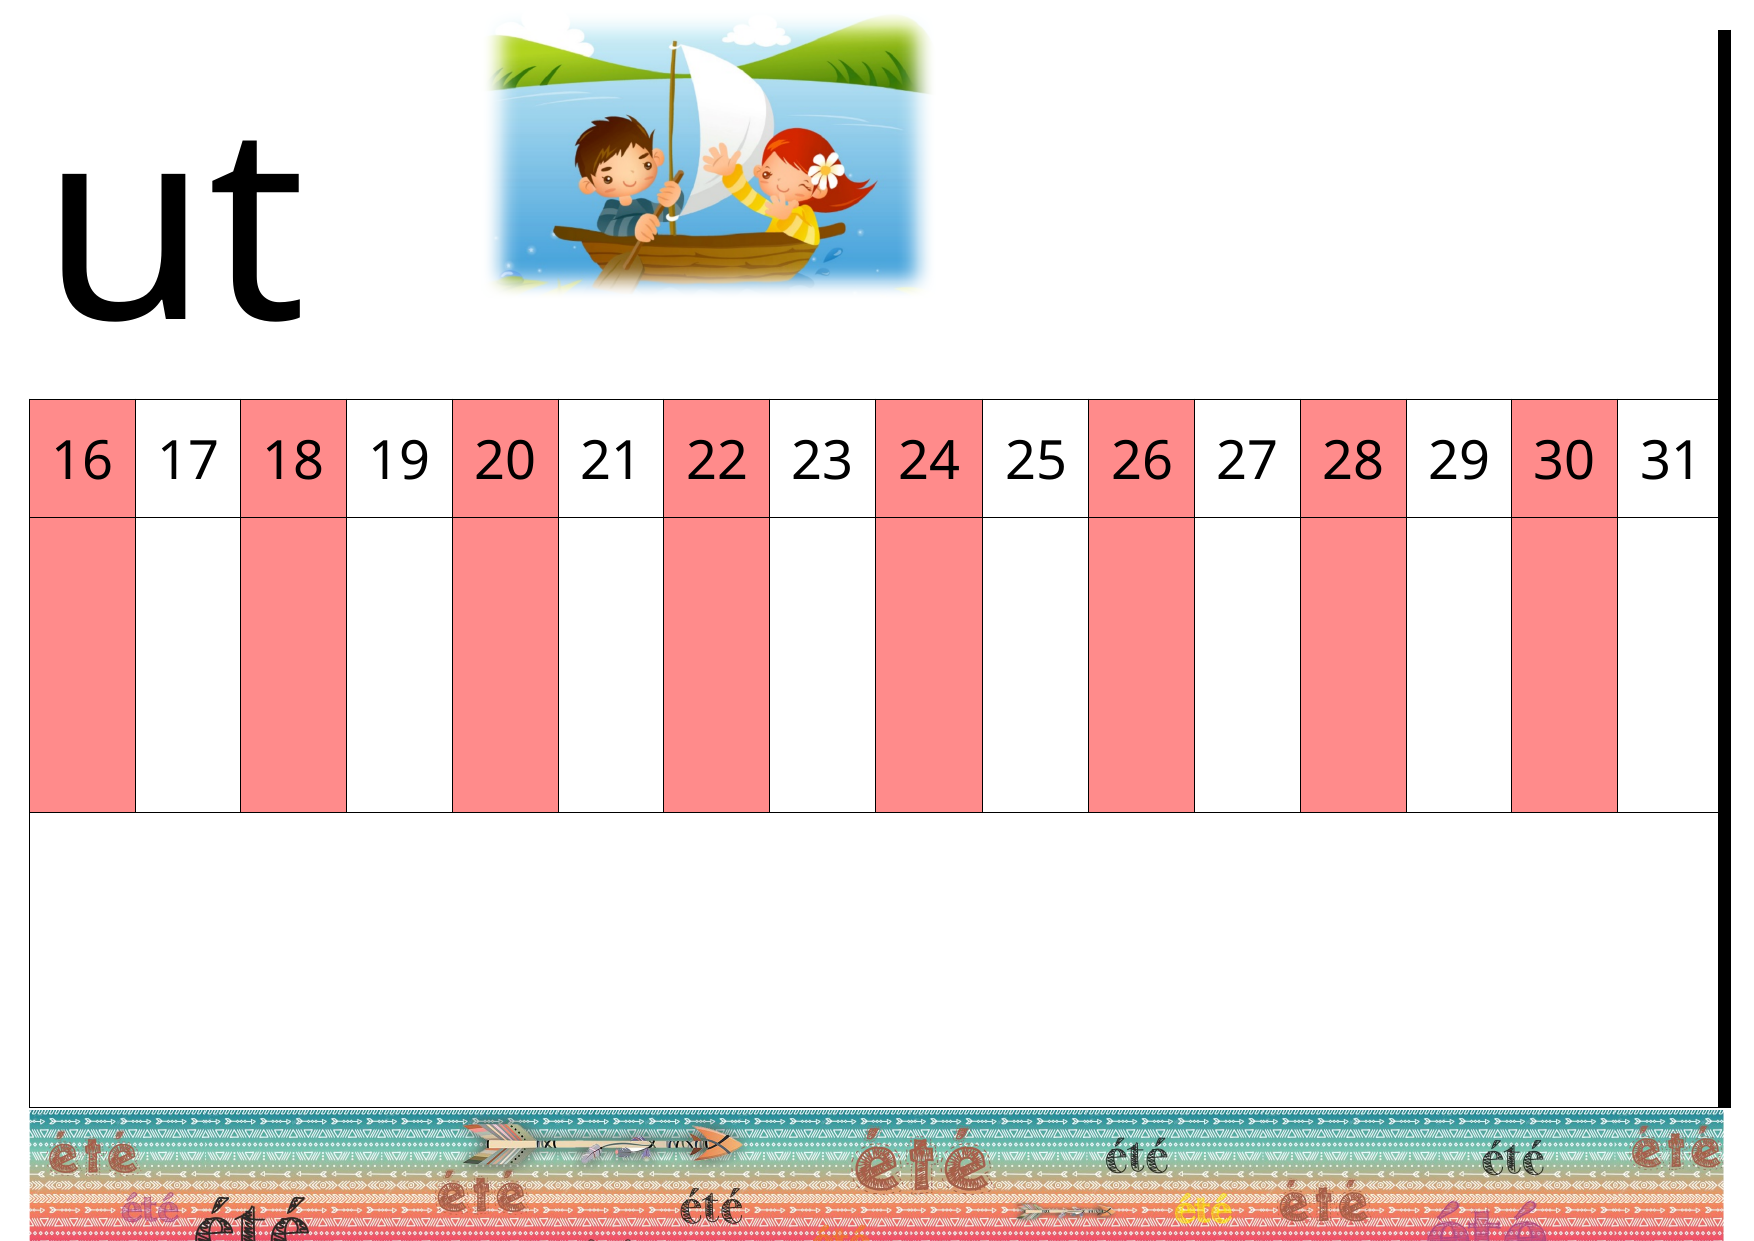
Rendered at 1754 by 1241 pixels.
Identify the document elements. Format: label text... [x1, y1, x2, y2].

table_cell [453, 518, 558, 812]
table_cell [1301, 518, 1406, 812]
table_cell 25 [983, 400, 1088, 517]
table_cell 18 [241, 400, 346, 517]
table_cell [983, 518, 1088, 812]
table_cell [664, 518, 769, 812]
table_cell [136, 518, 240, 812]
picture [29, 1110, 1724, 1241]
table_cell 31 [1618, 400, 1718, 517]
table_cell [1089, 518, 1194, 812]
table_header ut [30, 30, 1718, 398]
table_cell 17 [136, 400, 240, 517]
table_cell [241, 518, 346, 812]
table_cell 24 [876, 400, 982, 517]
table_cell [876, 518, 982, 812]
table_cell [30, 813, 1718, 1107]
table_cell 19 [347, 400, 452, 517]
table_cell 26 [1089, 400, 1194, 517]
table_cell 23 [770, 400, 875, 517]
table_cell 16 [30, 400, 135, 517]
table_cell [770, 518, 875, 812]
table_cell [559, 518, 663, 812]
table_cell 29 [1407, 400, 1511, 517]
table_cell 21 [490, 30, 928, 291]
table_cell 20 [453, 400, 558, 517]
table_cell 22 [664, 400, 769, 517]
table_cell [1512, 518, 1617, 812]
table_cell 21 [559, 400, 663, 517]
table_cell [30, 518, 135, 812]
table_cell [1618, 518, 1718, 812]
table_cell 28 [1301, 400, 1406, 517]
table_cell 27 [1195, 400, 1300, 517]
table_cell 30 [1512, 400, 1617, 517]
picture [509, 35, 909, 272]
table_cell [347, 518, 452, 812]
table_cell [1407, 518, 1511, 812]
table_cell [1195, 518, 1300, 812]
